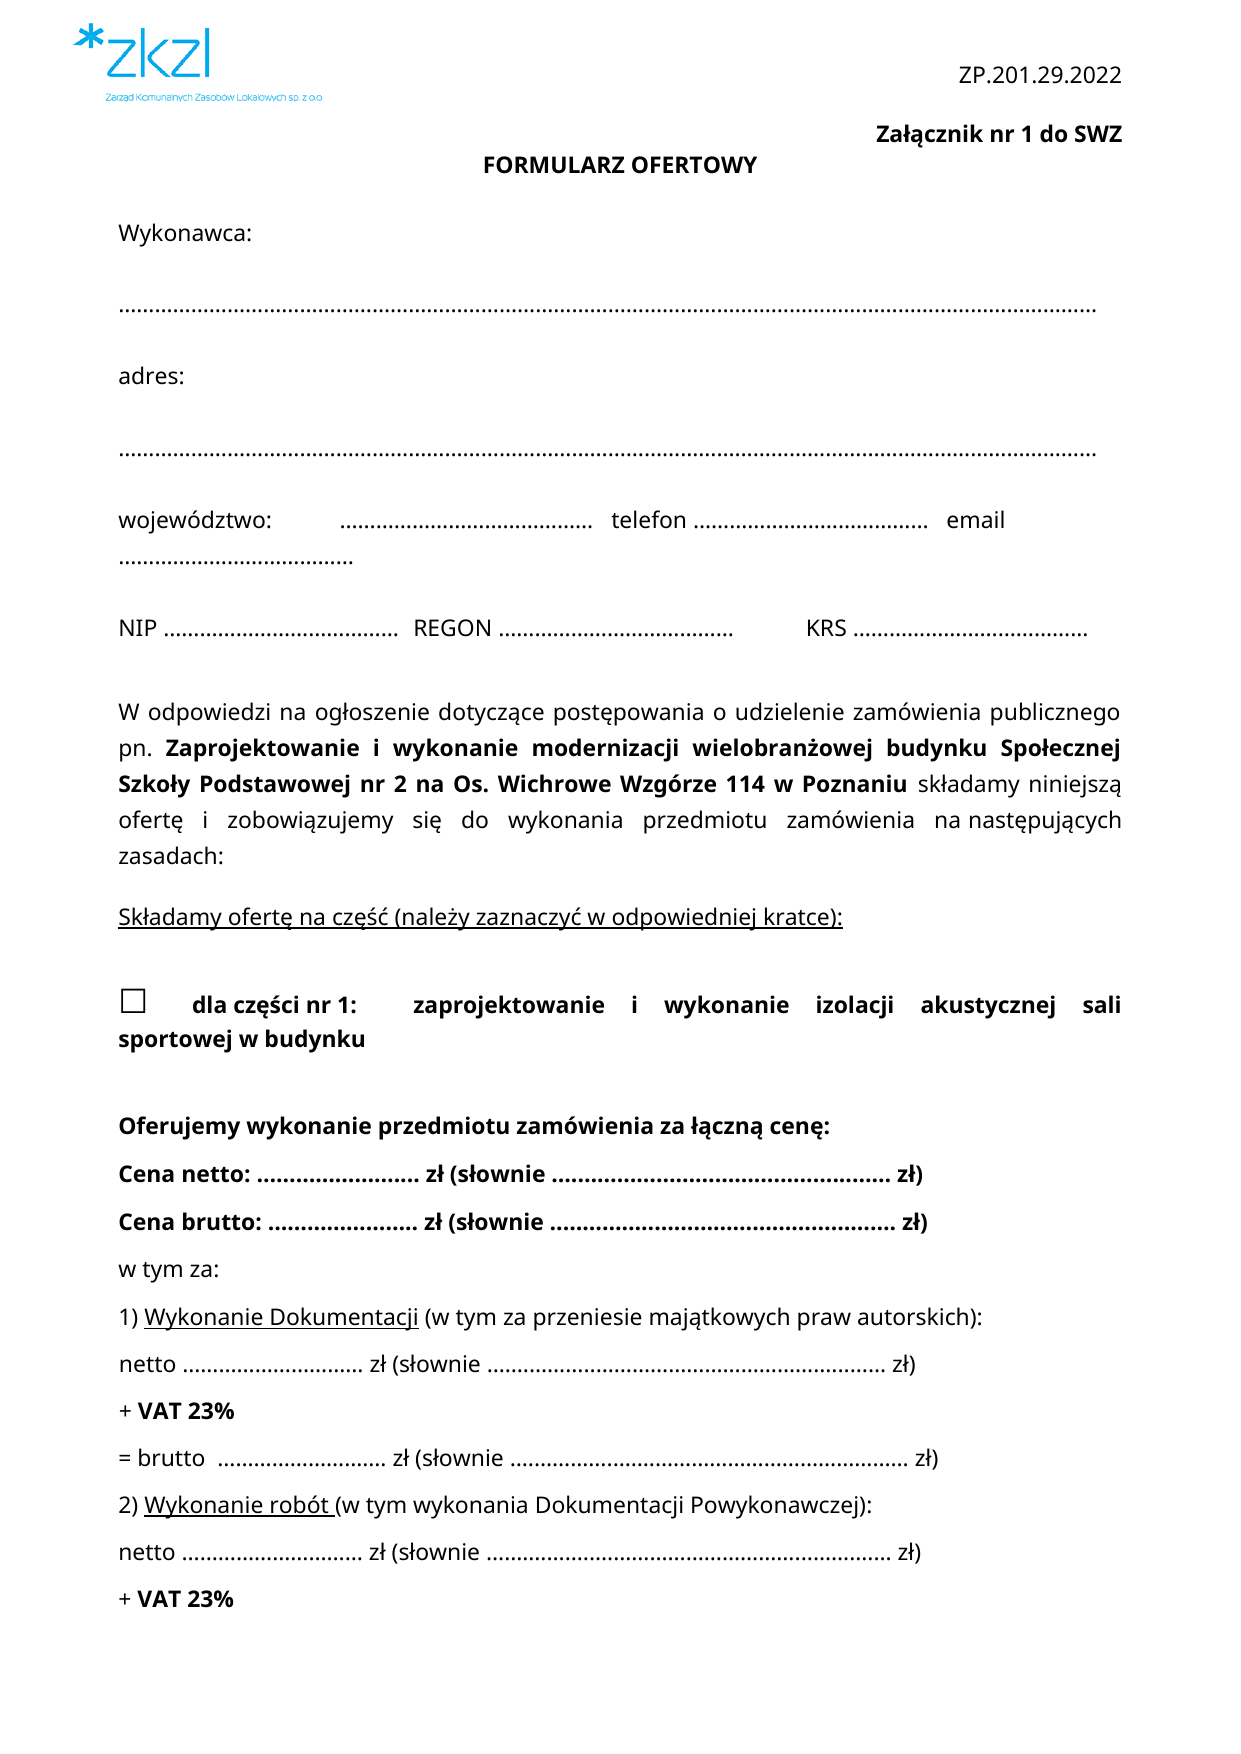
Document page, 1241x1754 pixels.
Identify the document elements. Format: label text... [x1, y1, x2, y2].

text Składamy ofertę na część (należy zaznaczyć w odpowiedniej kratce): [118, 901, 1122, 932]
text Cena netto: ………………….... zł (słownie ….…………………………………...…… zł) [118, 1157, 1122, 1189]
text + VAT 23% [118, 1582, 1122, 1614]
text 2) Wykonanie robót (w tym wykonania Dokumentacji Powykonawczej): [118, 1489, 1122, 1520]
text + VAT 23% [119, 1395, 1122, 1426]
text województwo: …………………………………… telefon ………………………………… email ………………………………… [118, 504, 1122, 571]
text = brutto …………………….… zł (słownie ….…………..………………………………………… zł) [118, 1442, 1122, 1473]
text 1) Wykonanie Dokumentacji (w tym za przeniesie majątkowych praw autorskich): [118, 1301, 1122, 1332]
text Cena brutto: ………………….. zł (słownie ..…………..………………………………. zł) [118, 1205, 1122, 1237]
text netto ………………………… zł (słownie ….…………..…………………………………...…… zł) [119, 1348, 1122, 1379]
subtitle FORMULARZ OFERTOWY [118, 149, 1122, 181]
picture [72, 23, 323, 102]
text Oferujemy wykonanie przedmiotu zamówienia za łączną cenę: [118, 1109, 1122, 1141]
text w tym za: [118, 1253, 1122, 1284]
text W odpowiedzi na ogłoszenie dotyczące postępowania o udzielenie zamówienia publicznego pn. Zaprojektowanie i wykonanie modernizacji wielobranżowej budynku Społecznej Szkoły Podstawowej nr 2 na Os. Wichrowe Wzgórze 114 w Poznaniu składamy niniejszą ofertę i zobowiązujemy się do wykonania przedmiotu zamówienia na następujących zasadach: [118, 696, 1122, 871]
text Załącznik nr 1 do SWZ [118, 118, 1122, 149]
text Wykonawca: ……………………………………………………………………………………………………………………………………………… [118, 217, 1122, 320]
text dla części nr 1: zaprojektowanie i wykonanie izolacji akustycznej sali sportowej w budynku [118, 978, 1122, 1054]
text NIP ………………………………… REGON ………………………………… KRS ………………………………… [118, 612, 1122, 643]
text netto ………………………… zł (słownie ….…………..……………………………...……….… zł) [118, 1536, 1122, 1567]
text adres: ……………………………………………………………………………………………………………………………………………… [118, 360, 1122, 463]
